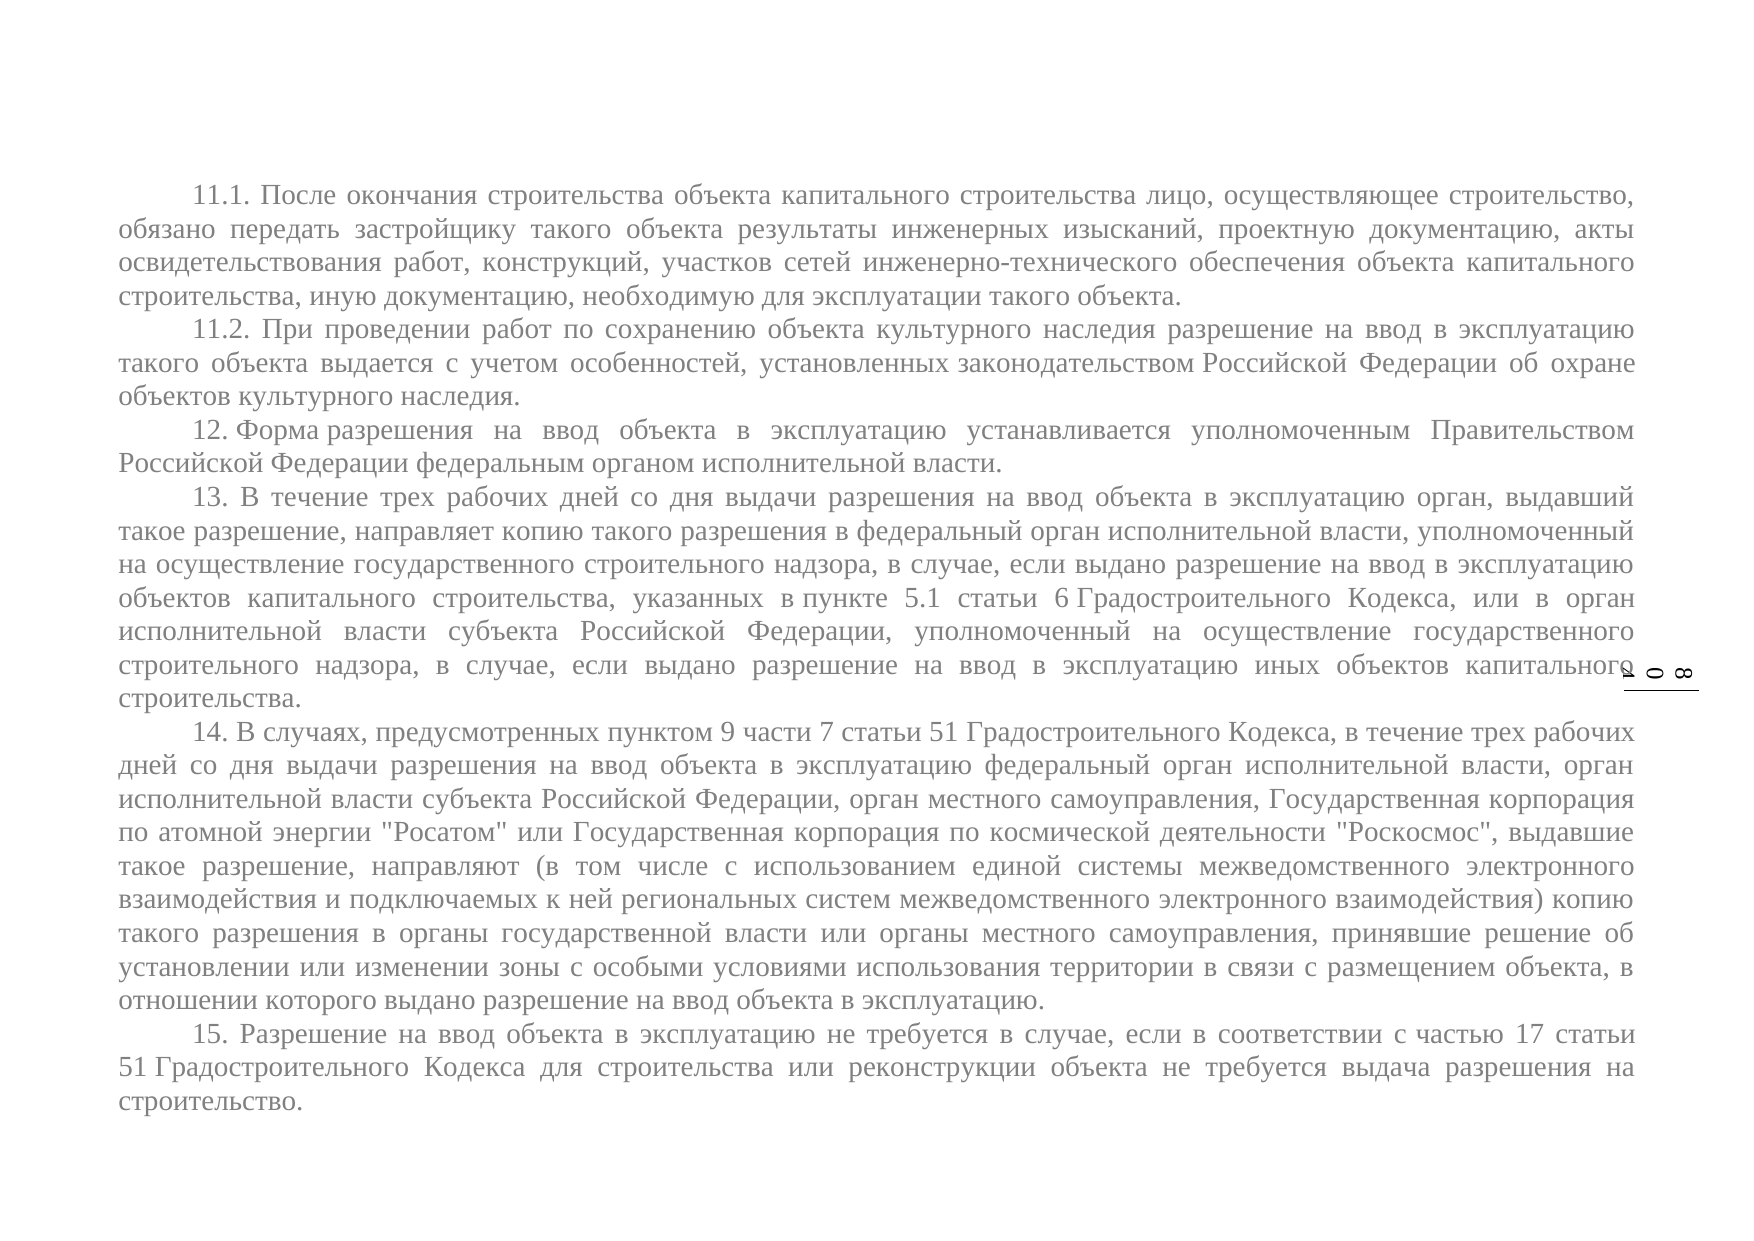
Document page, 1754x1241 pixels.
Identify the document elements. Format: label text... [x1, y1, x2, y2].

text 15. Разрешение на ввод объекта в эксплуатацию не требуется в случае, если в соответствии с частью 17 статьи 51 Градостроительного Кодекса для строительства или реконструкции объекта не требуется выдача разрешения на строительство. [118, 1016, 1636, 1116]
text 12. Форма разрешения на ввод объекта в эксплуатацию устанавливается уполномоченным Правительством Российской Федерации федеральным органом исполнительной власти. [118, 412, 1636, 479]
text 14. В случаях, предусмотренных пунктом 9 части 7 статьи 51 Градостроительного Кодекса, в течение трех рабочих дней со дня выдачи разрешения на ввод объекта в эксплуатацию федеральный орган исполнительной власти, орган исполнительной власти субъекта Российской Федерации, орган местного самоуправления, Государственная корпорация по атомной энергии "Росатом" или Государственная корпорация по космической деятельности "Роскосмос", выдавшие такое разрешение, направляют (в том числе с использованием единой системы межведомственного электронного взаимодействия и подключаемых к ней региональных систем межведомственного электронного взаимодействия) копию такого разрешения в органы государственной власти или органы местного самоуправления, принявшие решение об установлении или изменении зоны с особыми условиями использования территории в связи с размещением объекта, в отношении которого выдано разрешение на ввод объекта в эксплуатацию. [118, 714, 1636, 1016]
text 11.2. При проведении работ по сохранению объекта культурного наследия разрешение на ввод в эксплуатацию такого объекта выдается с учетом особенностей, установленных законодательством Российской Федерации об охране объектов культурного наследия. [118, 311, 1636, 412]
text 13. В течение трех рабочих дней со дня выдачи разрешения на ввод объекта в эксплуатацию орган, выдавший такое разрешение, направляет копию такого разрешения в федеральный орган исполнительной власти, уполномоченный на осуществление государственного строительного надзора, в случае, если выдано разрешение на ввод в эксплуатацию объектов капитального строительства, указанных в пункте 5.1 статьи 6 Градостроительного Кодекса, или в орган исполнительной власти субъекта Российской Федерации, уполномоченный на осуществление государственного строительного надзора, в случае, если выдано разрешение на ввод в эксплуатацию иных объектов капитального строительства. [118, 479, 1636, 714]
text 11.1. После окончания строительства объекта капитального строительства лицо, осуществляющее строительство, обязано передать застройщику такого объекта результаты инженерных изысканий, проектную документацию, акты освидетельствования работ, конструкций, участков сетей инженерно-технического обеспечения объекта капитального строительства, иную документацию, необходимую для эксплуатации такого объекта. [118, 177, 1636, 311]
